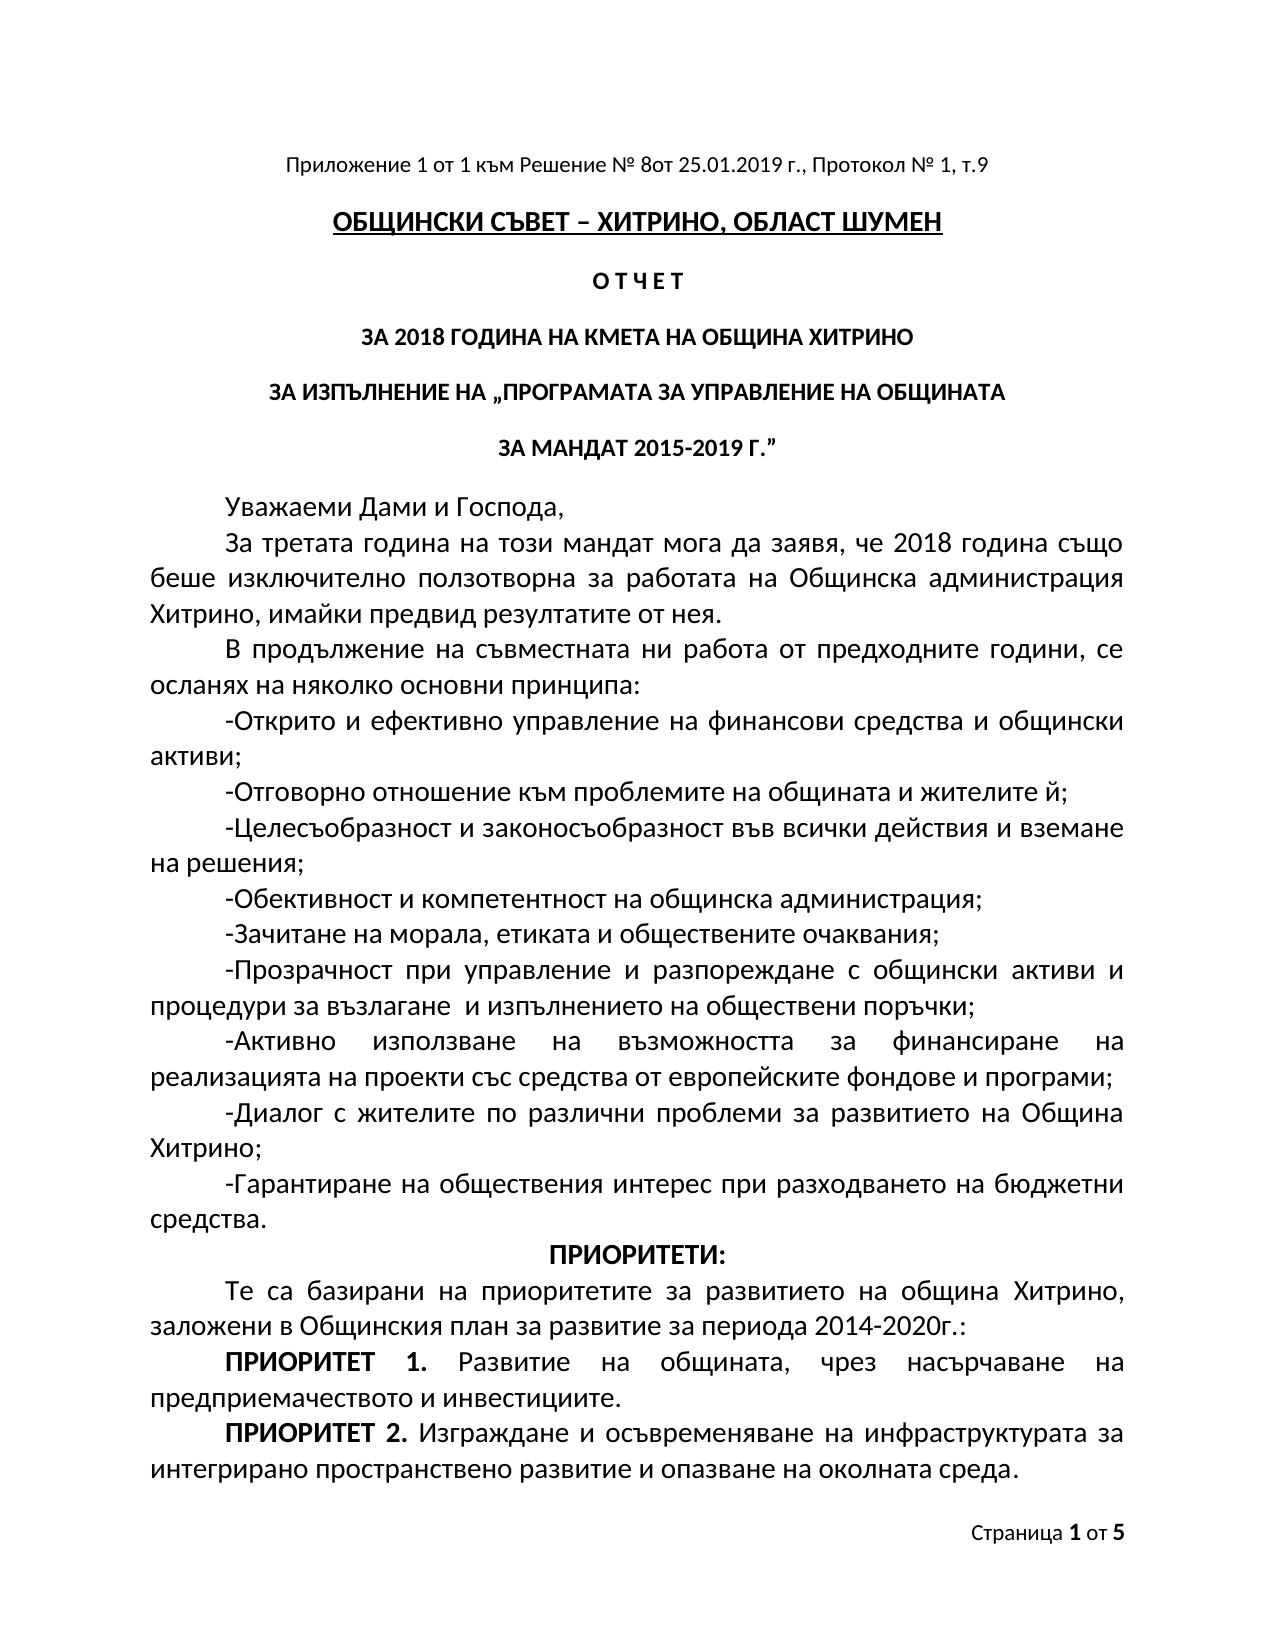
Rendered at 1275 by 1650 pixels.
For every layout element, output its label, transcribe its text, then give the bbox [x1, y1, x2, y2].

text Приложение 1 от 1 към Решение № 8от 25.01.2019 г., Протокол № 1, т.9 [150, 150, 1125, 178]
text О Т Ч Е Т [150, 265, 1125, 295]
text -Открито и ефективно управление на финансови средства и общински активи; [150, 702, 1125, 773]
text ЗА МАНДАТ 2015-2019 Г.” [150, 432, 1125, 463]
text -Обективност и компетентност на общинска администрация; [150, 880, 1125, 916]
text -Отговорно отношение към проблемите на общината и жителите й; [150, 773, 1125, 809]
text -Диалог с жителите по различни проблеми за развитието на Община Хитрино; [150, 1094, 1125, 1165]
text ПРИОРИТЕТ 2. Изграждане и осъвременяване на инфраструктурата за интегрирано пространствено развитие и опазване на околната среда. [150, 1414, 1125, 1486]
text -Прозрачност при управление и разпореждане с общински активи и процедури за възлагане и изпълнението на обществени поръчки; [150, 951, 1125, 1022]
text -Целесъобразност и законосъобразност във всички действия и вземане на решения; [150, 809, 1125, 880]
text В продължение на съвместната ни работа от предходните години, се осланях на няколко основни принципа: [150, 631, 1125, 702]
text За третата година на този мандат мога да заявя, че 2018 година също беше изключително ползотворна за работата на Общинска администрация Хитрино, имайки предвид резултатите от нея. [150, 524, 1125, 631]
text ЗА ИЗПЪЛНЕНИЕ НА „ПРОГРАМАТА ЗА УПРАВЛЕНИЕ НА ОБЩИНАТА [150, 376, 1125, 407]
text ПРИОРИТЕТ 1. Развитие на общината, чрез насърчаване на предприемачеството и инвестициите. [150, 1343, 1125, 1414]
text ЗА 2018 ГОДИНА НА КМЕТА НА ОБЩИНА ХИТРИНО [150, 321, 1125, 351]
text -Активно използване на възможността за финансиране на реализацията на проекти със средства от европейските фондове и програми; [150, 1022, 1125, 1094]
text Уважаеми Дами и Господа, [150, 488, 1125, 524]
text -Зачитане на морала, етиката и обществените очаквания; [150, 916, 1125, 951]
text ОБЩИНСКИ СЪВЕТ – ХИТРИНО, ОБЛАСТ ШУМЕН [150, 203, 1125, 239]
text Те са базирани на приоритетите за развитието на община Хитрино, заложени в Общинския план за развитие за периода 2014-2020г.: [150, 1272, 1125, 1343]
text ПРИОРИТЕТИ: [150, 1236, 1125, 1272]
text -Гарантиране на обществения интерес при разходването на бюджетни средства. [150, 1165, 1125, 1236]
